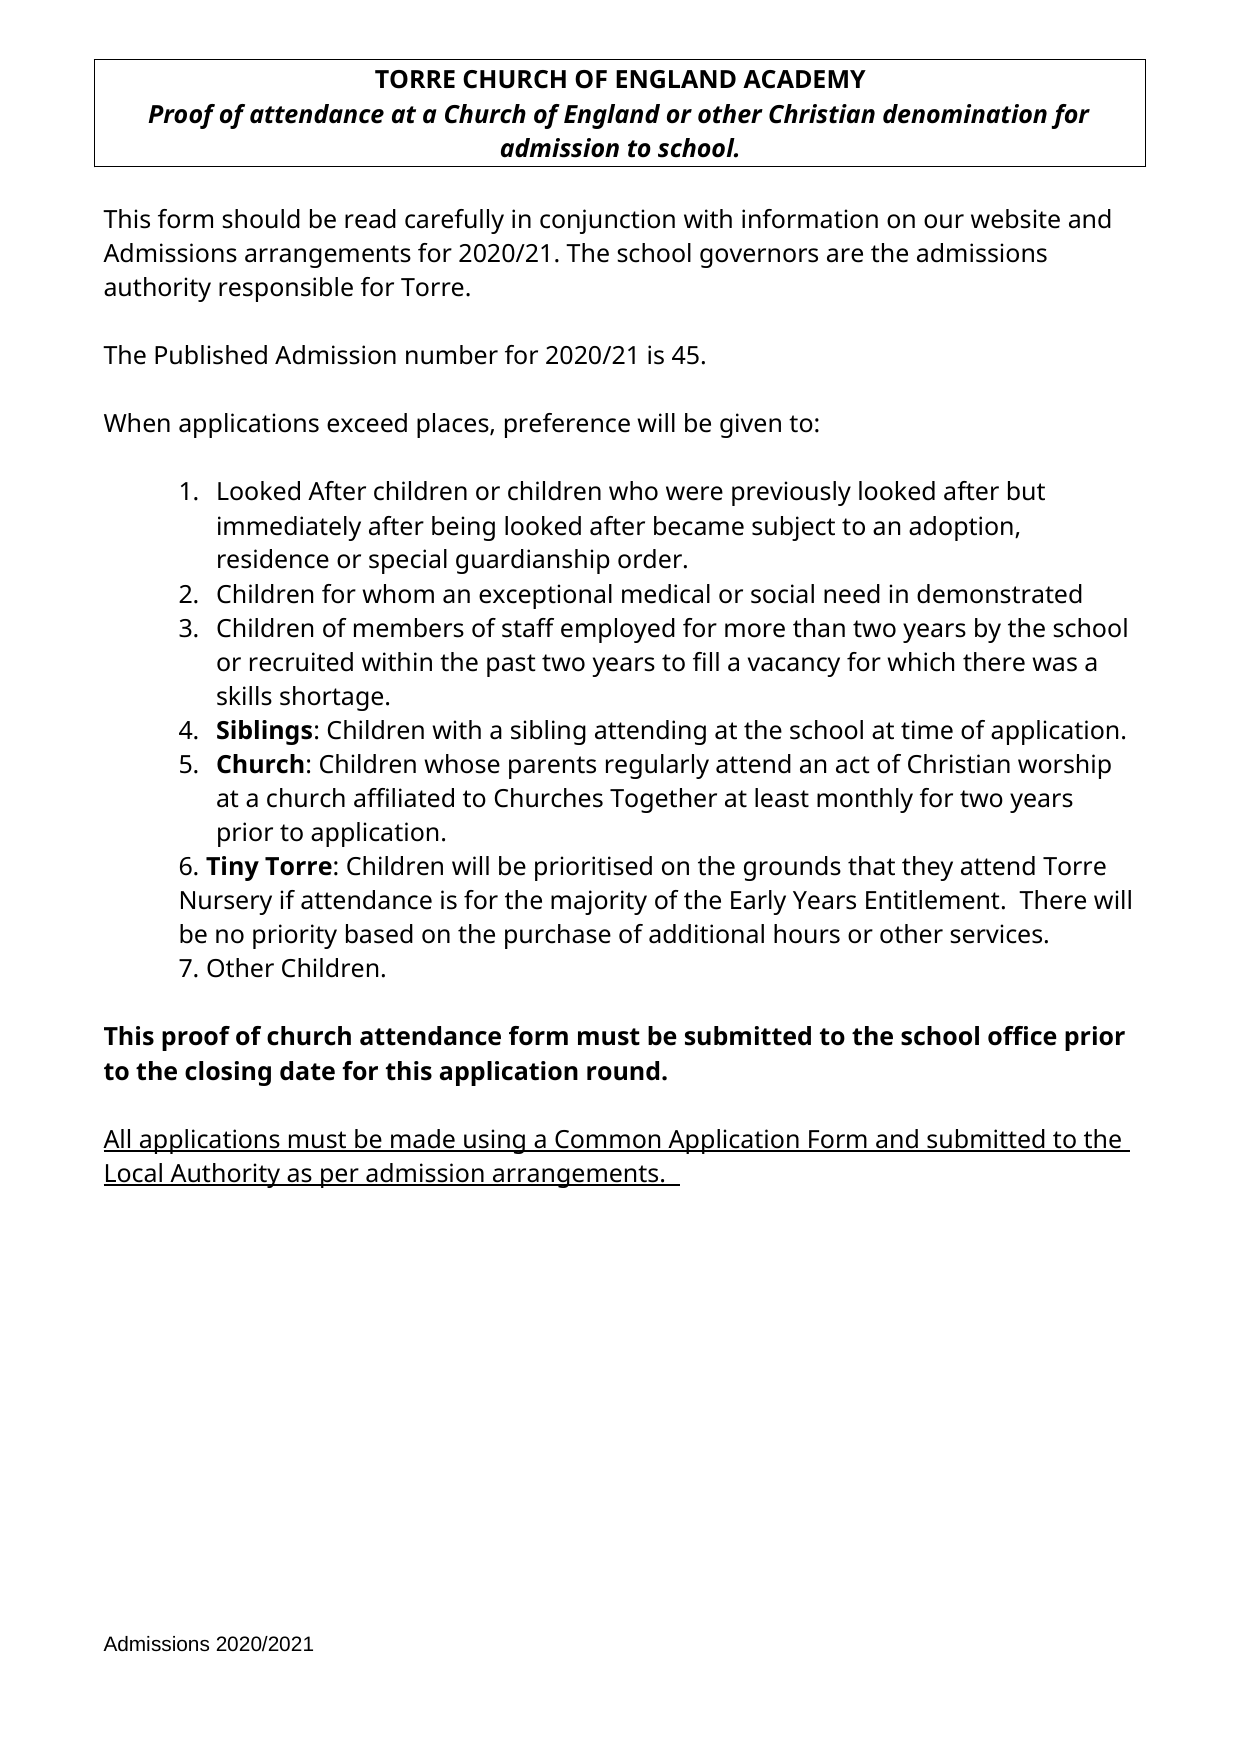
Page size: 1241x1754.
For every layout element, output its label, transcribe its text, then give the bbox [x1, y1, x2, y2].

list Siblings: Children with a sibling attending at the school at time of application. [178, 712, 1137, 747]
text 7. Other Children. [178, 951, 1137, 985]
text The Published Admission number for 2020/21 is 45. [103, 338, 1137, 372]
list Church: Children whose parents regularly attend an act of Christian worship at a church affiliated to Churches Together at least monthly for two years prior to application. [178, 747, 1137, 849]
text This form should be read carefully in conjunction with information on our website and Admissions arrangements for 2020/21. The school governors are the admissions authority responsible for Torre. [103, 202, 1137, 304]
list Looked After children or children who were previously looked after but immediately after being looked after became subject to an adoption, residence or special guardianship order. [178, 474, 1137, 576]
list Children of members of staff employed for more than two years by the school or recruited within the past two years to fill a vacancy for which there was a skills shortage. [178, 610, 1137, 712]
list Children for whom an exceptional medical or social need in demonstrated [178, 576, 1137, 610]
text This proof of church attendance form must be submitted to the school office prior to the closing date for this application round. [103, 1019, 1137, 1087]
text TORRE CHURCH OF ENGLAND ACADEMY [95, 60, 1145, 93]
text Proof of attendance at a Church of England or other Christian denomination for admission to school. [95, 93, 1145, 166]
text When applications exceed places, preference will be given to: [103, 406, 1137, 440]
text All applications must be made using a Common Application Form and submitted to the Local Authority as per admission arrangements. [103, 1121, 1137, 1189]
text 6. Tiny Torre: Children will be prioritised on the grounds that they attend Torre Nursery if attendance is for the majority of the Early Years Entitlement. There will be no priority based on the purchase of additional hours or other services. [178, 849, 1137, 951]
